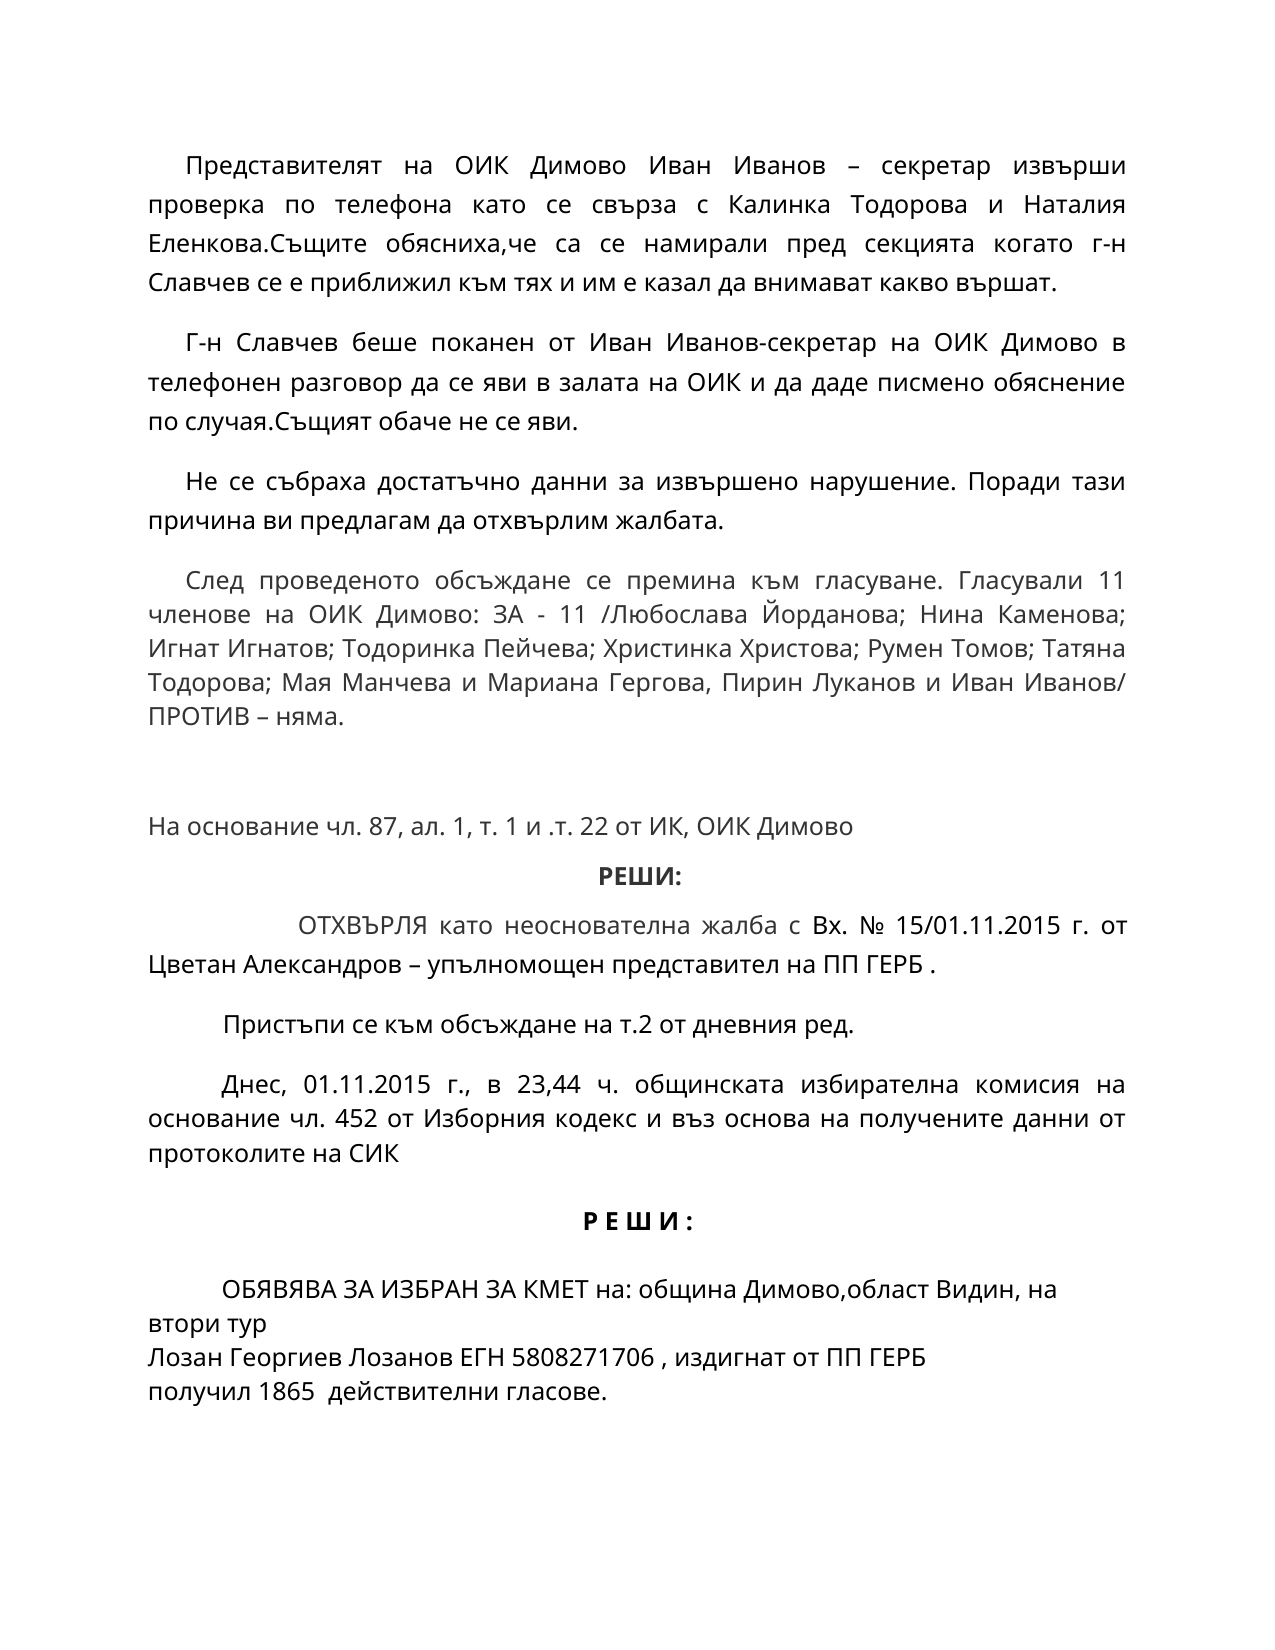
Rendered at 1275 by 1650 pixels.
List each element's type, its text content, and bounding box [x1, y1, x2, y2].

text Представителят на ОИК Димово Иван Иванов – секретар извърши проверка по телефона като се свърза с Калинка Тодорова и Наталия Еленкова.Същите обясниха,че са се намирали пред секцията когато г-н Славчев се е приближил към тях и им е казал да внимават какво вършат. [148, 148, 1127, 299]
text ОТХВЪРЛЯ като неоснователна жалба с Вх. № 15/01.11.2015 г. от Цветан Александров – упълномощен представител на ПП ГЕРБ . [148, 908, 1127, 981]
text Не се събраха достатъчно данни за извършено нарушение. Поради тази причина ви предлагам да отхвърлим жалбата. [148, 463, 1127, 537]
text РЕШИ: [148, 858, 1127, 892]
text Г-н Славчев беше поканен от Иван Иванов-секретар на ОИК Димово в телефонен разговор да се яви в залата на ОИК и да даде писмено обяснение по случая.Същият обаче не се яви. [148, 325, 1127, 437]
text Лозан Георгиев Лозанов ЕГН 5808271706 , издигнат от ПП ГЕРБ [148, 1339, 1127, 1374]
text ОБЯВЯВА ЗА ИЗБРАН ЗА КМЕТ на: община Димово,област Видин, на втори тур [148, 1271, 1127, 1339]
text Р Е Ш И : [148, 1203, 1127, 1237]
text Пристъпи се към обсъждане на т.2 от дневния ред. [148, 1007, 1127, 1041]
text На основание чл. 87, ал. 1, т. 1 и .т. 22 от ИК, ОИК Димово [148, 808, 1127, 843]
text получил 1865 действителни гласове. [148, 1374, 1127, 1408]
text Днес, 01.11.2015 г., в 23,44 ч. общинската избирателна комисия на основание чл. 452 от Изборния кодекс и въз основа на получените данни от протоколите на СИК [148, 1067, 1127, 1169]
text След проведеното обсъждане се премина към гласуване. Гласували 11 членове на ОИК Димово: ЗА - 11 /Любослава Йорданова; Нина Каменова; Игнат Игнатов; Тодоринка Пейчева; Христинка Христова; Румен Томов; Татяна Тодорова; Мая Манчева и Мариана Гергова, Пирин Луканов и Иван Иванов/ ПРОТИВ – няма. [148, 563, 1127, 733]
